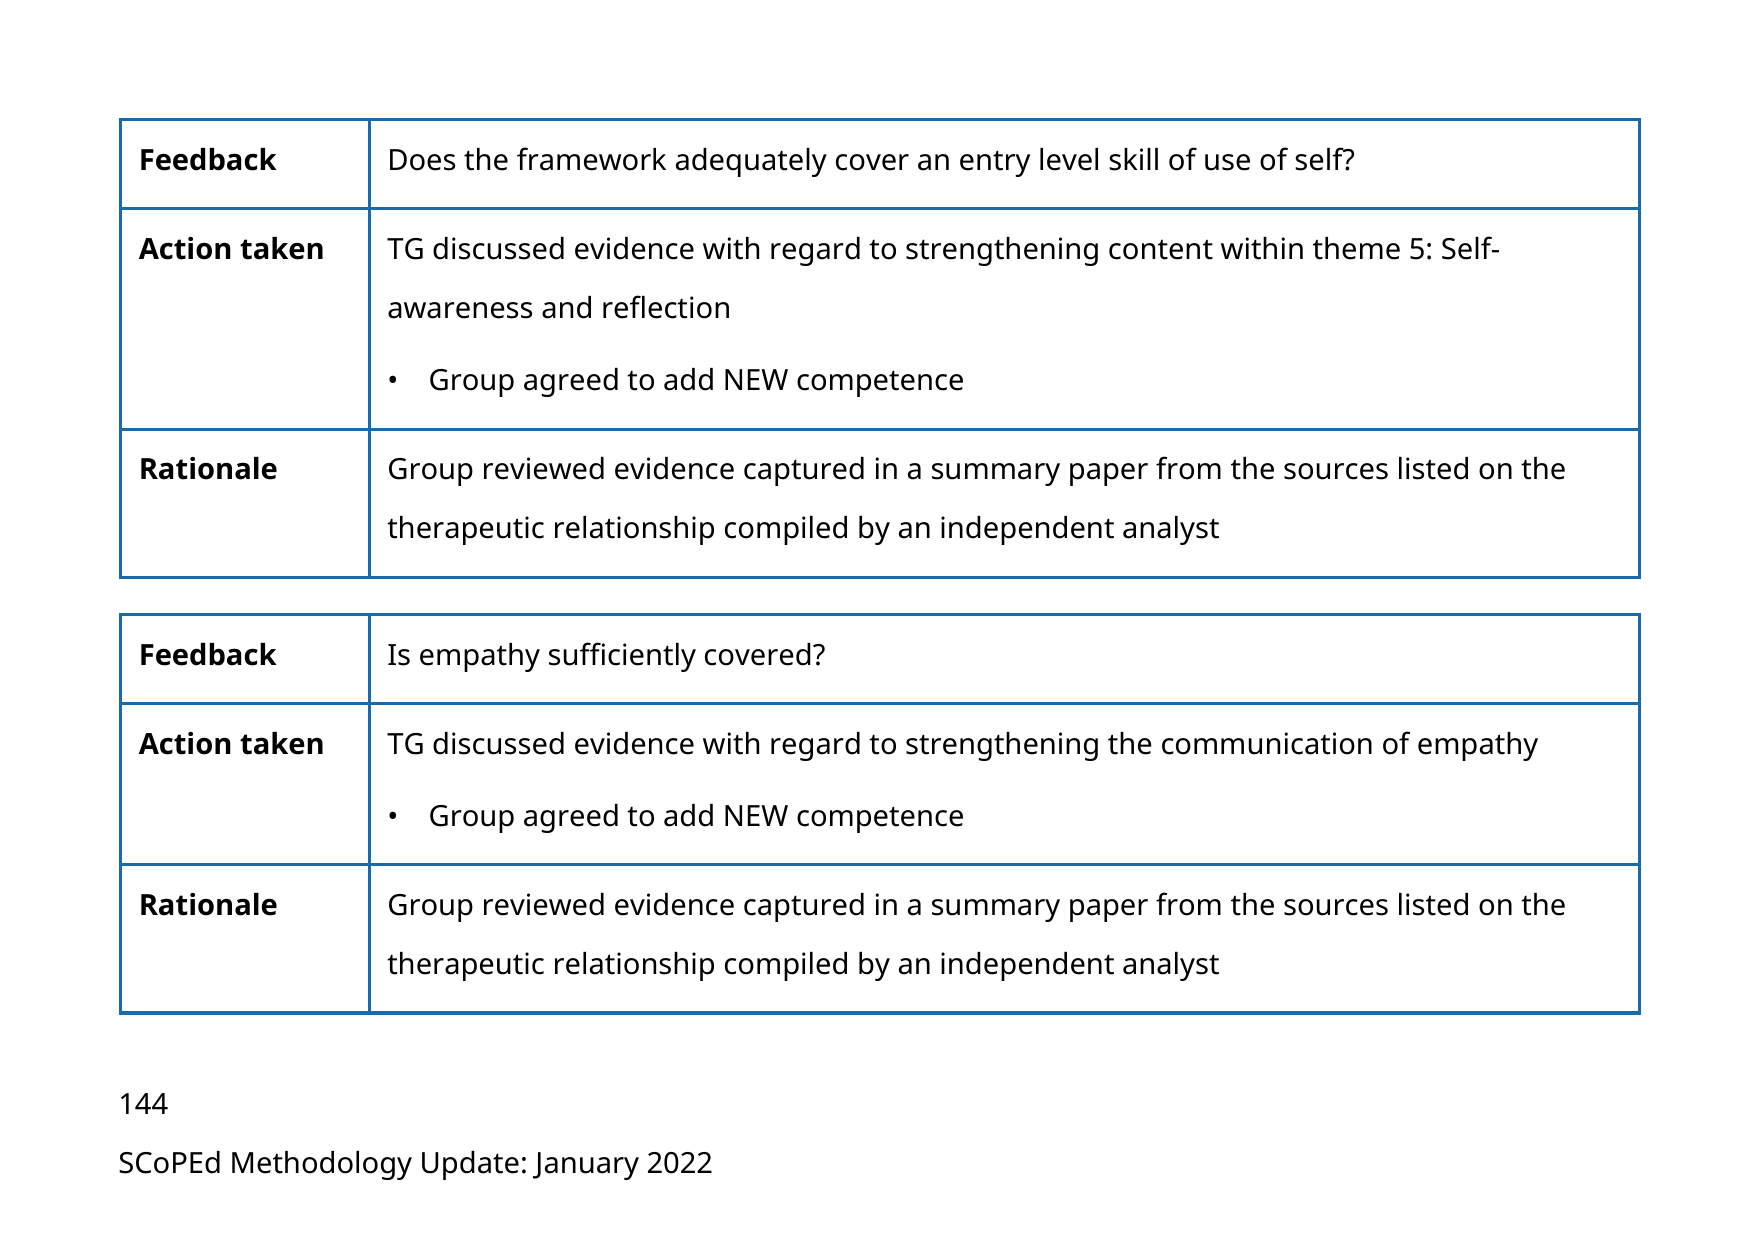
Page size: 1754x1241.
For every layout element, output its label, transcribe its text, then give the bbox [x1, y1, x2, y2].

table_header Feedback [122, 616, 368, 702]
table_cell Group reviewed evidence captured in a summary paper from the sources listed on the therapeutic relationship compiled by an independent analyst [371, 431, 1638, 576]
table_cell Action taken [122, 705, 368, 863]
table_cell TG discussed evidence with regard to strengthening content within theme 5: Self-awareness and reflection • Group agreed to add NEW competence [371, 210, 1638, 427]
table_cell TG discussed evidence with regard to strengthening the communication of empathy • Group agreed to add NEW competence [371, 705, 1638, 863]
table_cell Rationale [122, 866, 368, 1011]
table_cell Group reviewed evidence captured in a summary paper from the sources listed on the therapeutic relationship compiled by an independent analyst [371, 866, 1638, 1011]
table_header Feedback [122, 121, 368, 207]
table_header Does the framework adequately cover an entry level skill of use of self? [371, 121, 1638, 207]
table_cell Action taken [122, 210, 368, 427]
table_cell Rationale [122, 431, 368, 576]
table_header Is empathy sufficiently covered? [371, 616, 1638, 702]
